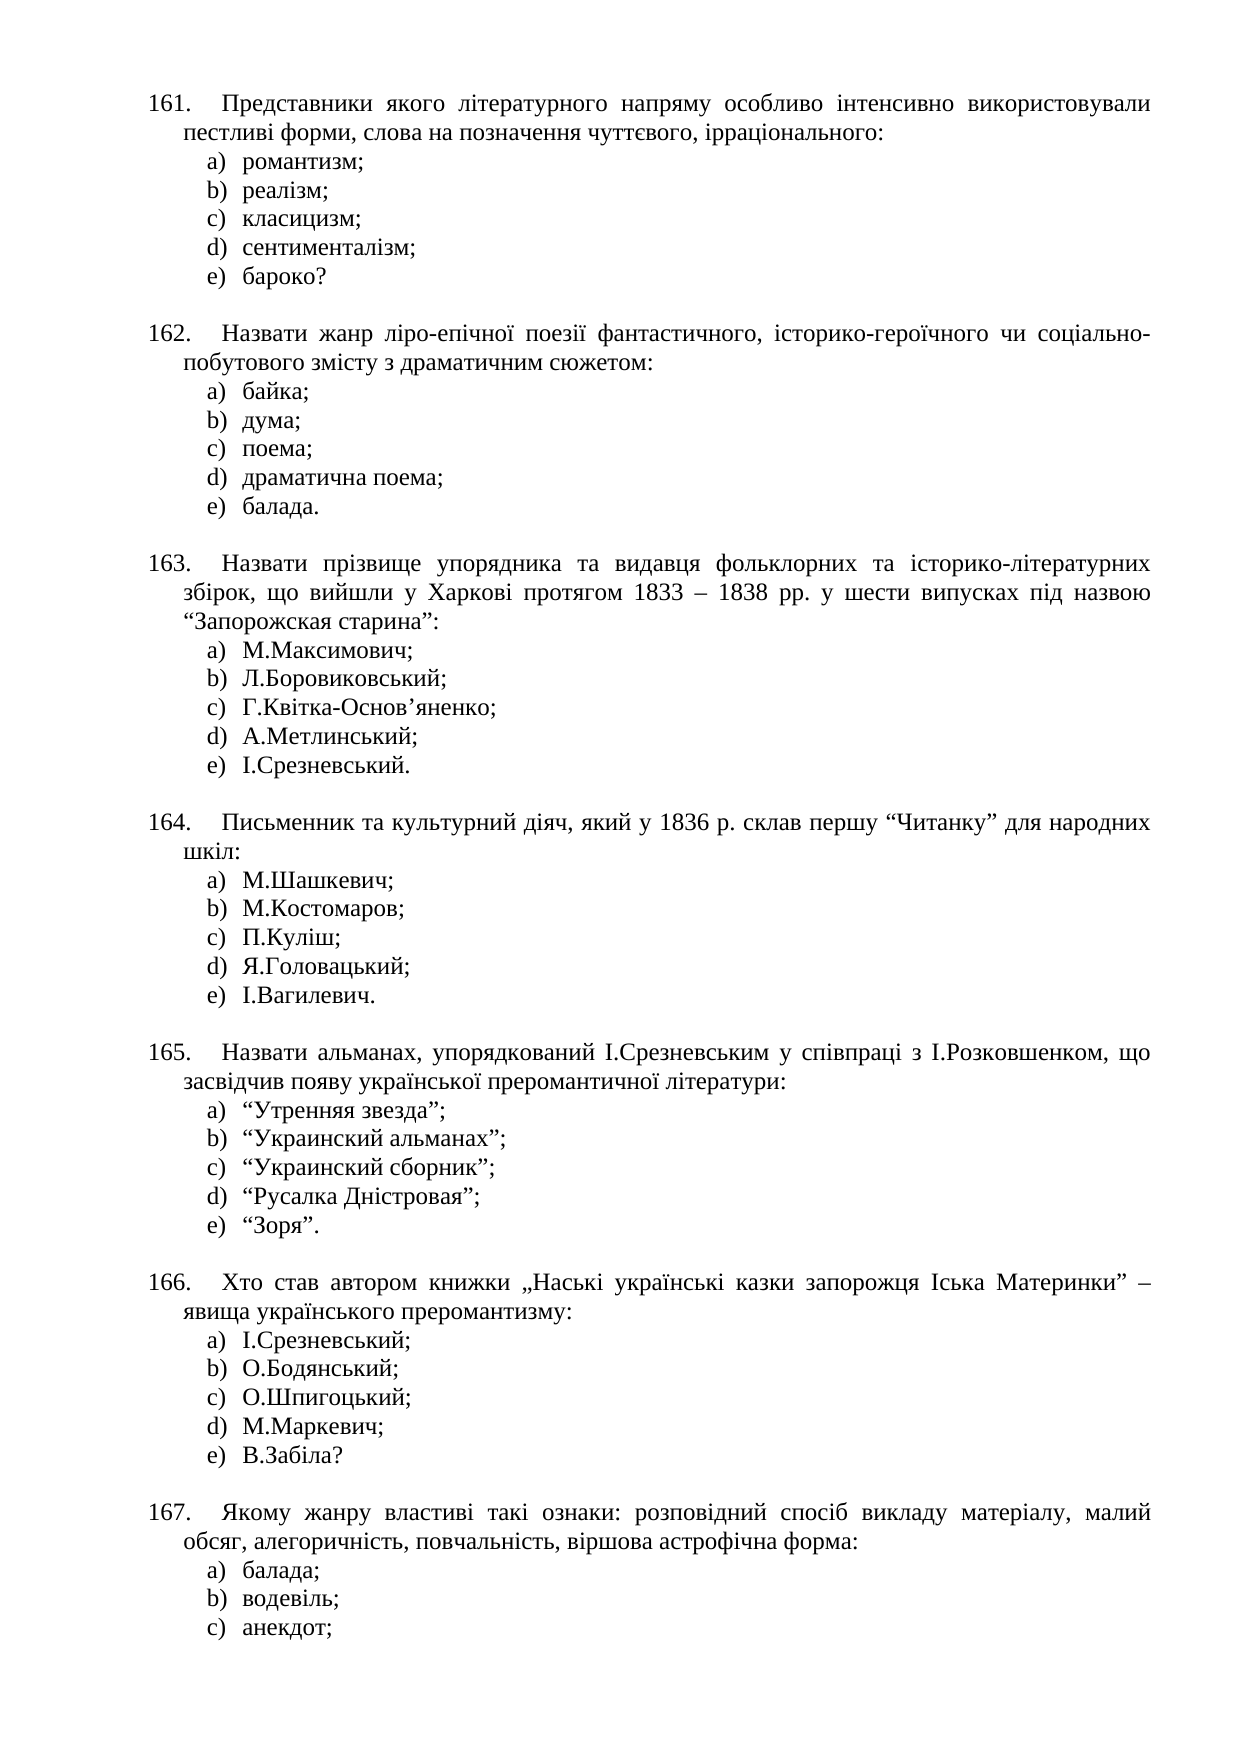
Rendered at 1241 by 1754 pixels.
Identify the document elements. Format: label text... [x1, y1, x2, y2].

list Л.Боровиковський; [207, 663, 1152, 692]
list балада; [207, 1555, 1152, 1583]
list О.Шпигоцький; [207, 1382, 1152, 1411]
list водевіль; [207, 1583, 1152, 1612]
list балада. [207, 491, 1152, 520]
list В.Забіла? [207, 1440, 1152, 1468]
list класицизм; [207, 203, 1152, 232]
list О.Бодянський; [207, 1353, 1152, 1382]
list Назвати прізвище упорядника та видавця фольклорних та історико-літературних збірок, що вийшли у Харкові протягом 1833 – 1838 рр. у шести випусках під назвою “Запорожская старина”: [148, 548, 1152, 635]
list Якому жанру властиві такі ознаки: розповідний спосіб викладу матеріалу, малий обсяг, алегоричність, повчальність, віршова астрофічна форма: [148, 1497, 1152, 1555]
list бароко? [207, 261, 1152, 290]
list Представники якого літературного напряму особливо інтенсивно використовували пестливі форми, слова на позначення чуттєвого, ірраціонального: [148, 88, 1152, 146]
list “Утренняя звезда”; [207, 1095, 1152, 1123]
list сентименталізм; [207, 232, 1152, 261]
list “Русалка Дністровая”; [207, 1181, 1152, 1210]
list “Украинский сборник”; [207, 1152, 1152, 1181]
list Письменник та культурний діяч, який у 1836 р. склав першу “Читанку” для народних шкіл: [148, 807, 1152, 865]
list дума; [207, 405, 1152, 433]
list М.Костомаров; [207, 893, 1152, 922]
list І.Срезневський; [207, 1325, 1152, 1353]
list реалізм; [207, 175, 1152, 203]
list “Украинский альманах”; [207, 1123, 1152, 1152]
list М.Маркевич; [207, 1411, 1152, 1440]
list Назвати жанр ліро-епічної поезії фантастичного, історико-героїчного чи соціально-побутового змісту з драматичним сюжетом: [148, 318, 1152, 376]
list анекдот; [207, 1612, 1152, 1641]
list П.Куліш; [207, 922, 1152, 951]
list І.Вагилевич. [207, 980, 1152, 1008]
list Хто став автором книжки „Наські українські казки запорожця Іська Материнки” – явища українського преромантизму: [148, 1267, 1152, 1325]
list байка; [207, 376, 1152, 405]
list А.Метлинський; [207, 721, 1152, 750]
list М.Максимович; [207, 635, 1152, 663]
list романтизм; [207, 146, 1152, 175]
list “Зоря”. [207, 1210, 1152, 1238]
list поема; [207, 433, 1152, 462]
list Назвати альманах, упорядкований І.Срезневським у співпраці з І.Розковшенком, що засвідчив появу української преромантичної літератури: [148, 1037, 1152, 1095]
list М.Шашкевич; [207, 865, 1152, 893]
list І.Срезневський. [207, 750, 1152, 778]
list драматична поема; [207, 462, 1152, 491]
list Я.Головацький; [207, 951, 1152, 980]
list Г.Квітка-Основ’яненко; [207, 692, 1152, 721]
